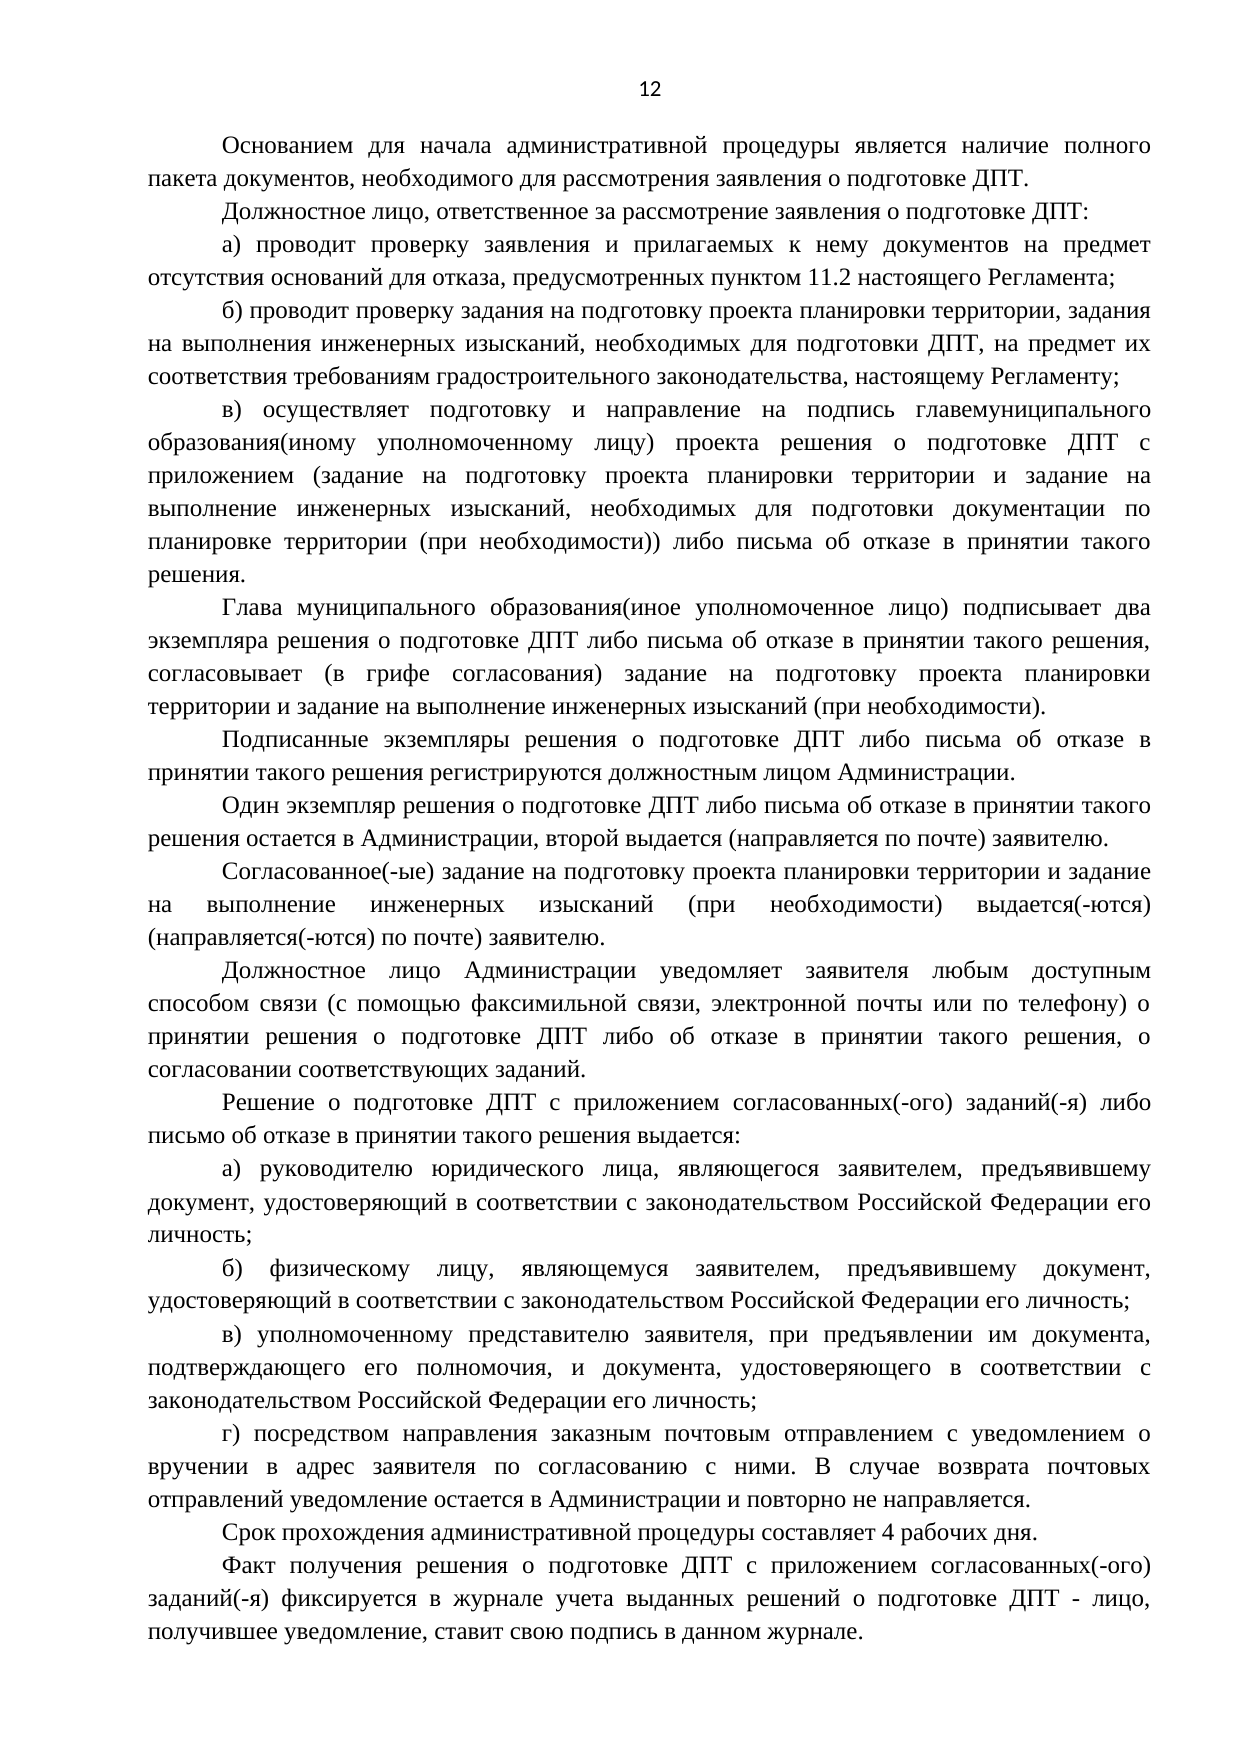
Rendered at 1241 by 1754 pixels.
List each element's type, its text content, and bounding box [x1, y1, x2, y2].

text Должностное лицо Администрации уведомляет заявителя любым доступным способом связи (с помощью факсимильной связи, электронной почты или по телефону) о принятии решения о подготовке ДПТ либо об отказе в принятии такого решения, о согласовании соответствующих заданий. [148, 955, 1152, 1083]
text Срок прохождения административной процедуры составляет 4 рабочих дня. [148, 1517, 1152, 1546]
text а) проводит проверку заявления и прилагаемых к нему документов на предмет отсутствия оснований для отказа, предусмотренных пунктом 11.2 настоящего Регламента; [148, 229, 1152, 291]
text б) физическому лицу, являющемуся заявителем, предъявившему документ, удостоверяющий в соответствии с законодательством Российской Федерации его личность; [148, 1253, 1152, 1314]
text г) посредством направления заказным почтовым отправлением с уведомлением о вручении в адрес заявителя по согласованию с ними. В случае возврата почтовых отправлений уведомление остается в Администрации и повторно не направляется. [148, 1418, 1152, 1512]
text Глава муниципального образования(иное уполномоченное лицо) подписывает два экземпляра решения о подготовке ДПТ либо письма об отказе в принятии такого решения, согласовывает (в грифе согласования) задание на подготовку проекта планировки территории и задание на выполнение инженерных изысканий (при необходимости). [148, 592, 1152, 720]
text в) осуществляет подготовку и направление на подпись главемуниципального образования(иному уполномоченному лицу) проекта решения о подготовке ДПТ с приложением (задание на подготовку проекта планировки территории и задание на выполнение инженерных изысканий, необходимых для подготовки документации по планировке территории (при необходимости)) либо письма об отказе в принятии такого решения. [148, 394, 1152, 588]
text а) руководителю юридического лица, являющегося заявителем, предъявившему документ, удостоверяющий в соответствии с законодательством Российской Федерации его личность; [148, 1153, 1152, 1248]
text Должностное лицо, ответственное за рассмотрение заявления о подготовке ДПТ: [148, 196, 1152, 225]
text Один экземпляр решения о подготовке ДПТ либо письма об отказе в принятии такого решения остается в Администрации, второй выдается (направляется по почте) заявителю. [148, 790, 1152, 852]
text Подписанные экземпляры решения о подготовке ДПТ либо письма об отказе в принятии такого решения регистрируются должностным лицом Администрации. [148, 724, 1152, 786]
text Решение о подготовке ДПТ с приложением согласованных(-ого) заданий(-я) либо письмо об отказе в принятии такого решения выдается: [148, 1087, 1152, 1149]
text б) проводит проверку задания на подготовку проекта планировки территории, задания на выполнения инженерных изысканий, необходимых для подготовки ДПТ, на предмет их соответствия требованиям градостроительного законодательства, настоящему Регламенту; [148, 295, 1152, 390]
text в) уполномоченному представителю заявителя, при предъявлении им документа, подтверждающего его полномочия, и документа, удостоверяющего в соответствии с законодательством Российской Федерации его личность; [148, 1319, 1152, 1413]
text Согласованное(-ые) задание на подготовку проекта планировки территории и задание на выполнение инженерных изысканий (при необходимости) выдается(-ются) (направляется(-ются) по почте) заявителю. [148, 856, 1152, 951]
text Основанием для начала административной процедуры является наличие полного пакета документов, необходимого для рассмотрения заявления о подготовке ДПТ. [148, 130, 1152, 192]
text Факт получения решения о подготовке ДПТ с приложением согласованных(-ого) заданий(-я) фиксируется в журнале учета выданных решений о подготовке ДПТ - лицо, получившее уведомление, ставит свою подпись в данном журнале. [148, 1550, 1152, 1644]
